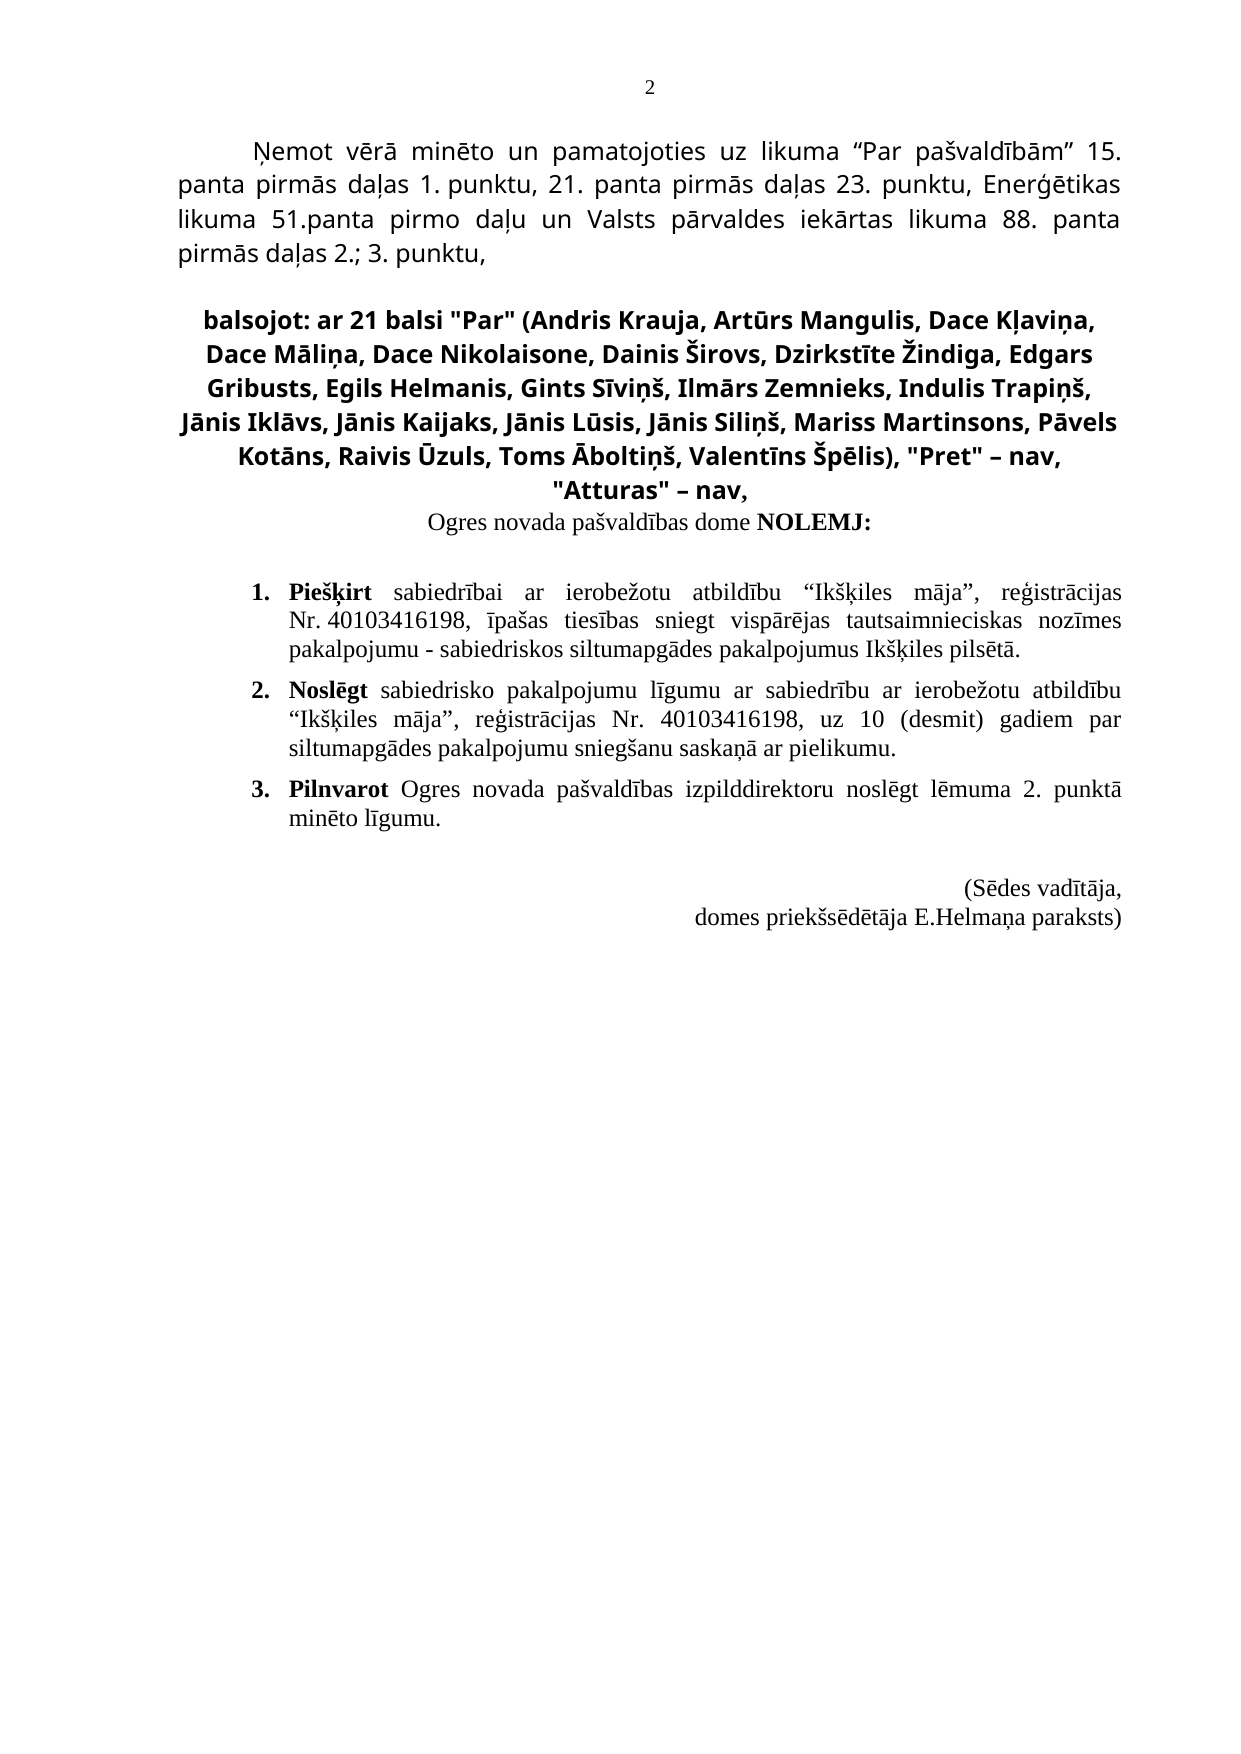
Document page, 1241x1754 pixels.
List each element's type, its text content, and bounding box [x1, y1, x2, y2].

list Piešķirt sabiedrībai ar ierobežotu atbildību “Ikšķiles māja”, reģistrācijas Nr. 40103416198, īpašas tiesības sniegt vispārējas tautsaimnieciskas nozīmes pakalpojumu - sabiedriskos siltumapgādes pakalpojumus Ikšķiles pilsētā. [251, 577, 1122, 663]
list Pilnvarot Ogres novada pašvaldības izpilddirektoru noslēgt lēmuma 2. punktā minēto līgumu. [251, 774, 1122, 832]
text (Sēdes vadītāja, [177, 873, 1122, 902]
text Ogres novada pašvaldības dome NOLEMJ: [177, 507, 1122, 536]
list Noslēgt sabiedrisko pakalpojumu līgumu ar sabiedrību ar ierobežotu atbildību “Ikšķiles māja”, reģistrācijas Nr. 40103416198, uz 10 (desmit) gadiem par siltumapgādes pakalpojumu sniegšanu saskaņā ar pielikumu. [251, 676, 1122, 762]
text balsojot: ar 21 balsi "Par" (Andris Krauja, Artūrs Mangulis, Dace Kļaviņa, Dace Māliņa, Dace Nikolaisone, Dainis Širovs, Dzirkstīte Žindiga, Edgars Gribusts, Egils Helmanis, Gints Sīviņš, Ilmārs Zemnieks, Indulis Trapiņš, Jānis Iklāvs, Jānis Kaijaks, Jānis Lūsis, Jānis Siliņš, Mariss Martinsons, Pāvels Kotāns, Raivis Ūzuls, Toms Āboltiņš, Valentīns Špēlis), "Pret" – nav, "Atturas" – nav, [177, 302, 1122, 507]
text domes priekšsēdētāja E.Helmaņa paraksts) [200, 902, 1122, 931]
text Ņemot vērā minēto un pamatojoties uz likuma “Par pašvaldībām” 15. panta pirmās daļas 1. punktu, 21. panta pirmās daļas 23. punktu, Enerģētikas likuma 51.panta pirmo daļu un Valsts pārvaldes iekārtas likuma 88. panta pirmās daļas 2.; 3. punktu, [177, 133, 1122, 269]
